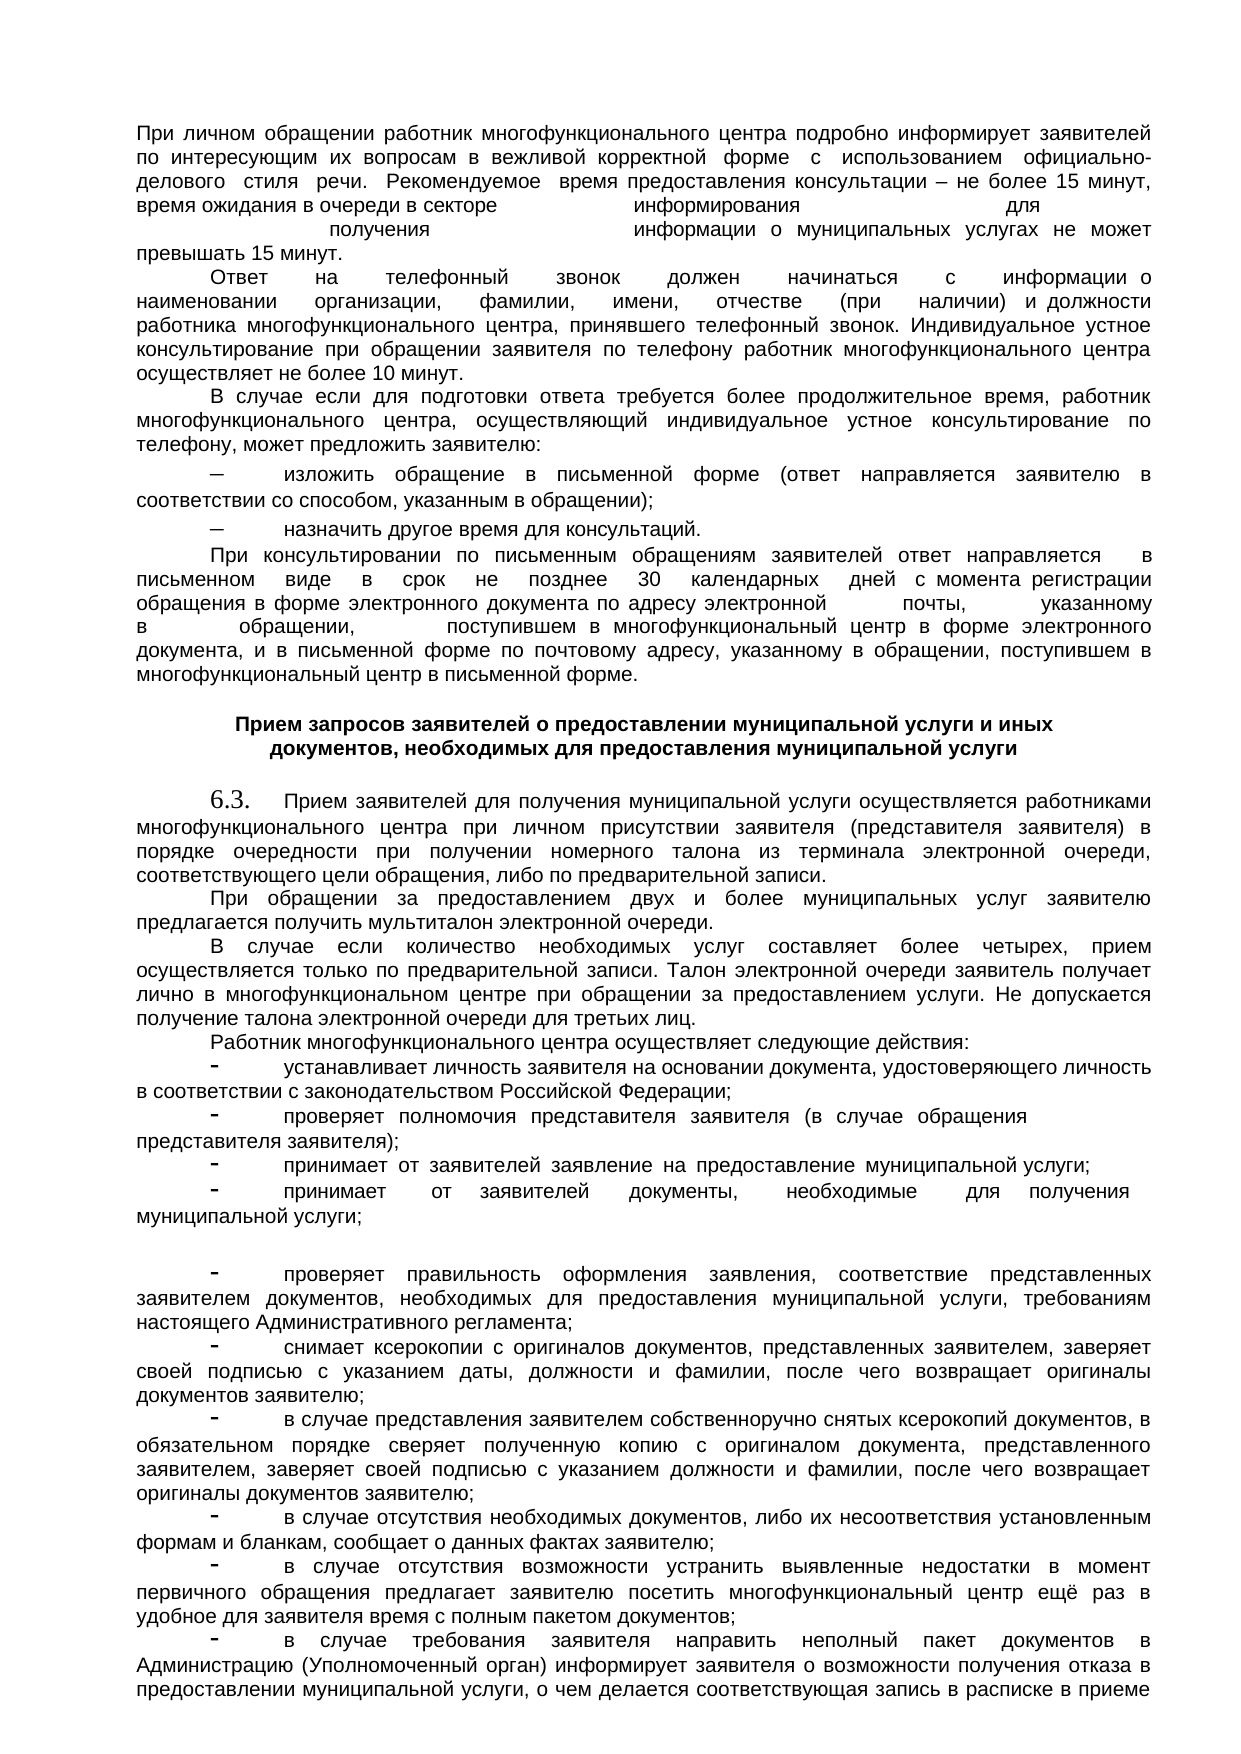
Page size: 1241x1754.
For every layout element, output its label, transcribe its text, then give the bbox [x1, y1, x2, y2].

list принимает от заявителей заявление на предоставление муниципальной услуги; [136, 1153, 1152, 1178]
text Прием запросов заявителей о предоставлении муниципальной услуги и иных документов, необходимых для предоставления муниципальной услуги [214, 711, 1074, 759]
text Работник многофункционального центра осуществляет следующие действия: [210, 1030, 1169, 1054]
list назначить другое время для консультаций. [210, 512, 1169, 542]
list изложить обращение в письменной форме (ответ направляется заявителю в соответствии со способом, указанным в обращении); [136, 457, 1153, 512]
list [136, 1627, 1152, 1701]
text В случае если для подготовки ответа требуется более продолжительное время, работник многофункционального центра, осуществляющий индивидуальное устное консультирование по телефону, может предложить заявителю: [136, 384, 1152, 456]
list устанавливает личность заявителя на основании документа, удостоверяющего личность в соответствии с законодательством Российской Федерации; [136, 1054, 1153, 1103]
list проверяет полномочия представителя заявителя (в случае обращения представителя заявителя); [136, 1103, 1151, 1153]
text При личном обращении работник многофункционального центра подробно информирует заявителей по интересующим их вопросам в вежливой корректной форме с использованием официально-делового стиля речи. Рекомендуемое время предоставления консультации – не более 15 минут, время ожидания в очереди в секторе информирования для получения информации о муниципальных услугах не может превышать 15 минут. [136, 121, 1152, 264]
text В случае если количество необходимых услуг составляет более четырех, прием осуществляется только по предварительной записи. Талон электронной очереди заявитель получает лично в многофункциональном центре при обращении за предоставлением услуги. Не допускается получение талона электронной очереди для третьих лиц. [136, 934, 1153, 1030]
text Ответ на телефонный звонок должен начинаться с информации о наименовании организации, фамилии, имени, отчестве (при наличии) и должности работника многофункционального центра, принявшего телефонный звонок. Индивидуальное устное консультирование при обращении заявителя по телефону работник многофункционального центра осуществляет не более 10 минут. [136, 264, 1152, 384]
list проверяет правильность оформления заявления, соответствие представленных заявителем документов, необходимых для предоставления муниципальной услуги, требованиям настоящего Административного регламента; [136, 1262, 1152, 1334]
list в случае отсутствия возможности устранить выявленные недостатки в момент первичного обращения предлагает заявителю посетить многофункциональный центр ещё раз в удобное для заявителя время с полным пакетом документов; [136, 1554, 1152, 1627]
text При консультировании по письменным обращениям заявителей ответ направляется в письменном виде в срок не позднее 30 календарных дней с момента регистрации обращения в форме электронного документа по адресу электронной почты, указанному в обращении, поступившем в многофункциональный центр в форме электронного документа, и в письменной форме по почтовому адресу, указанному в обращении, поступившем в многофункциональный центр в письменной форме. [136, 542, 1152, 686]
text При обращении за предоставлением двух и более муниципальных услуг заявителю предлагается получить мультиталон электронной очереди. [136, 887, 1152, 934]
list в случае отсутствия необходимых документов, либо их несоответствия установленным формам и бланкам, сообщает о данных фактах заявителю; [136, 1504, 1153, 1554]
list Прием заявителей для получения муниципальной услуги осуществляется работниками многофункционального центра при личном присутствии заявителя (представителя заявителя) в порядке очередности при получении номерного талона из терминала электронной очереди, соответствующего цели обращения, либо по предварительной записи. [136, 784, 1152, 887]
list в случае представления заявителем собственноручно снятых ксерокопий документов, в обязательном порядке сверяет полученную копию с оригиналом документа, представленного заявителем, заверяет своей подписью с указанием должности и фамилии, после чего возвращает оригиналы документов заявителю; [136, 1407, 1152, 1504]
list снимает ксерокопии с оригиналов документов, представленных заявителем, заверяет своей подписью с указанием даты, должности и фамилии, после чего возвращает оригиналы документов заявителю; [136, 1334, 1152, 1407]
list принимает от заявителей документы, необходимые для получения муниципальной услуги; [136, 1178, 1152, 1228]
